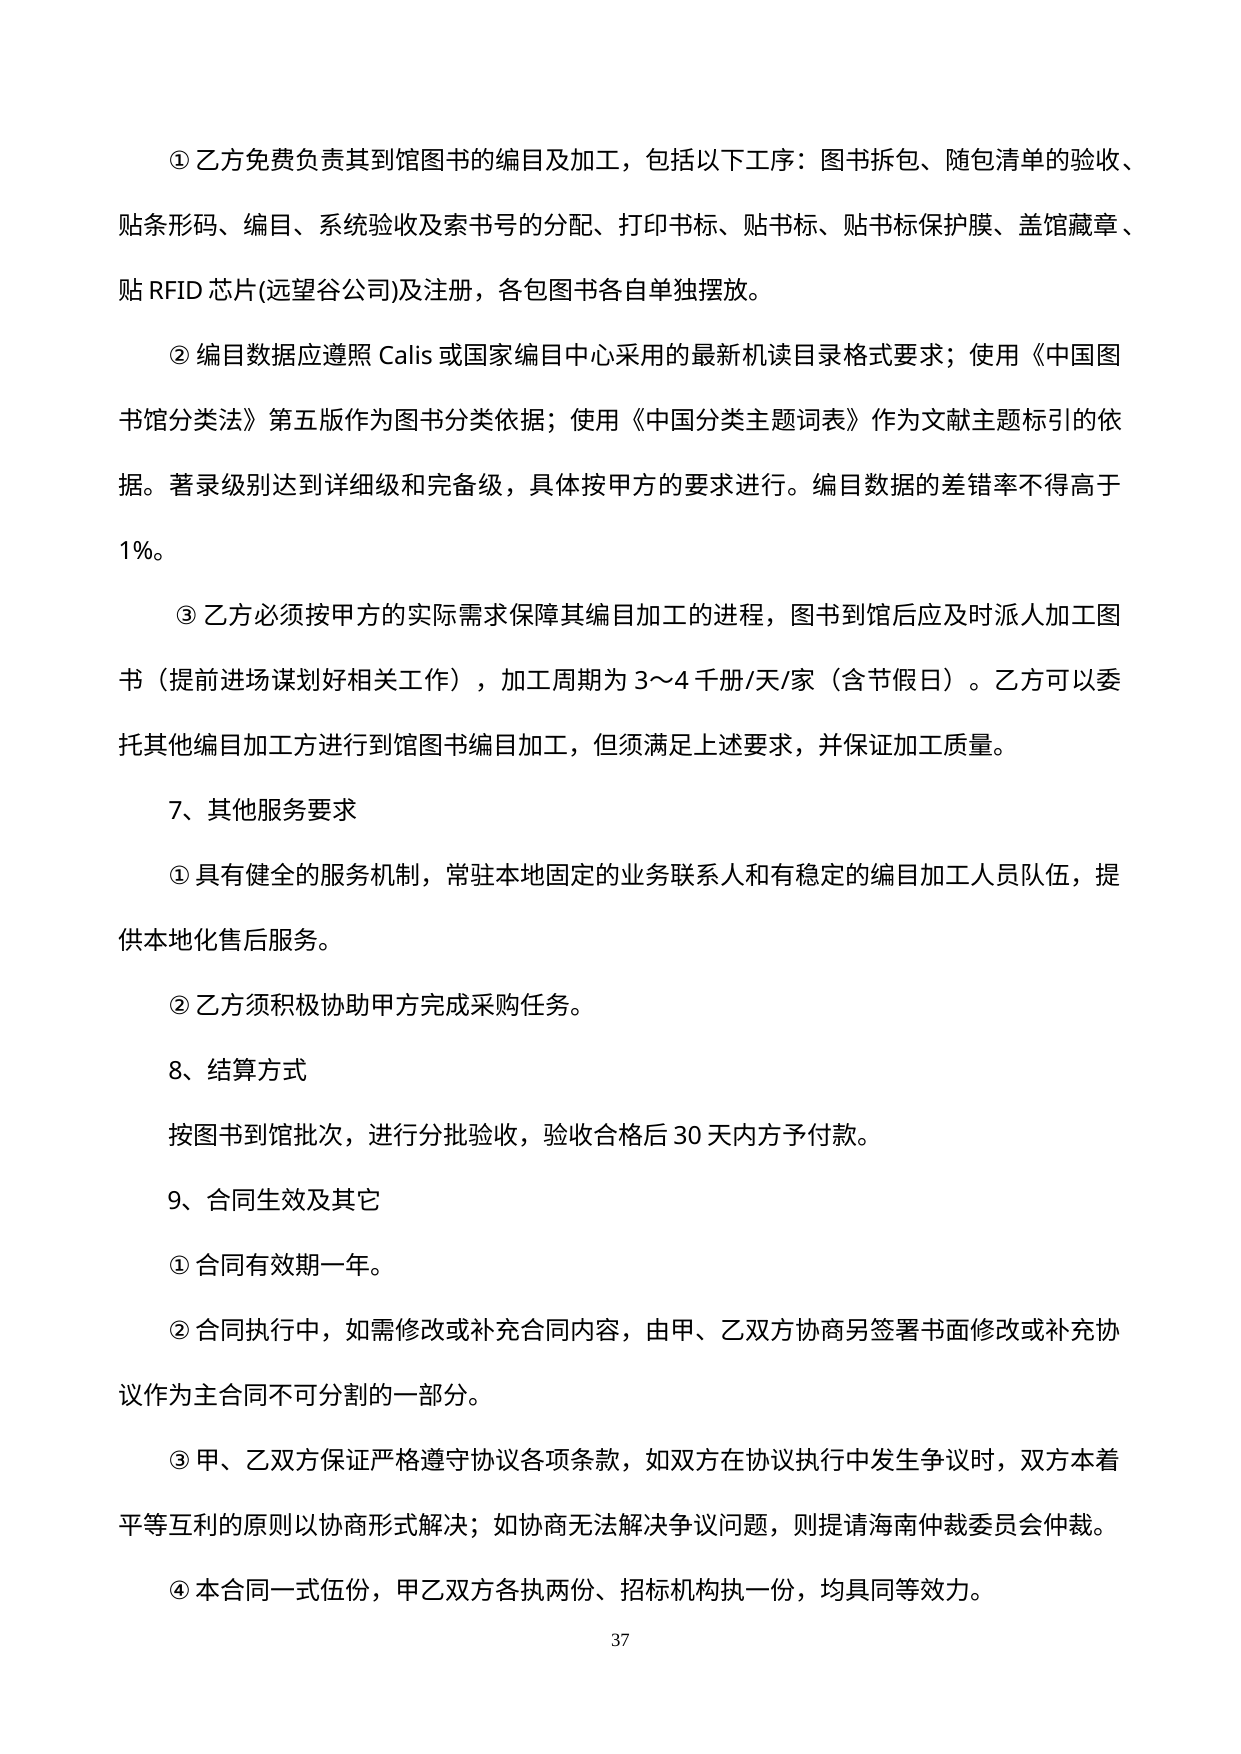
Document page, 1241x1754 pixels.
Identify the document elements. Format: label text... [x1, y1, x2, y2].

text ①乙方免费负责其到馆图书的编目及加工，包括以下工序：图书拆包、随包清单的验收、贴条形码、编目、系统验收及索书号的分配、打印书标、贴书标、贴书标保护膜、盖馆藏章、贴RFID芯片(远望谷公司)及注册，各包图书各自单独摆放。 [118, 126, 1122, 321]
text 9、合同生效及其它 [118, 1166, 1122, 1231]
text ②乙方须积极协助甲方完成采购任务。 [118, 971, 1122, 1036]
text 8、结算方式 [118, 1036, 1122, 1101]
text ③乙方必须按甲方的实际需求保障其编目加工的进程，图书到馆后应及时派人加工图书（提前进场谋划好相关工作），加工周期为3～4千册/天/家（含节假日）。乙方可以委托其他编目加工方进行到馆图书编目加工，但须满足上述要求，并保证加工质量。 [118, 581, 1122, 776]
text ②编目数据应遵照Calis或国家编目中心采用的最新机读目录格式要求；使用《中国图书馆分类法》第五版作为图书分类依据；使用《中国分类主题词表》作为文献主题标引的依据。著录级别达到详细级和完备级，具体按甲方的要求进行。编目数据的差错率不得高于1%。 [118, 321, 1122, 581]
text ③甲、乙双方保证严格遵守协议各项条款，如双方在协议执行中发生争议时，双方本着平等互利的原则以协商形式解决；如协商无法解决争议问题，则提请海南仲裁委员会仲裁。 [118, 1426, 1122, 1556]
text 7、其他服务要求 [118, 776, 1122, 841]
text ②合同执行中，如需修改或补充合同内容，由甲、乙双方协商另签署书面修改或补充协议作为主合同不可分割的一部分。 [118, 1296, 1122, 1426]
text ①具有健全的服务机制，常驻本地固定的业务联系人和有稳定的编目加工人员队伍，提供本地化售后服务。 [118, 841, 1122, 971]
text 按图书到馆批次，进行分批验收，验收合格后30天内方予付款。 [118, 1101, 1122, 1166]
text ①合同有效期一年。 [118, 1231, 1122, 1296]
text ④本合同一式伍份，甲乙双方各执两份、招标机构执一份，均具同等效力。 [118, 1556, 1122, 1621]
